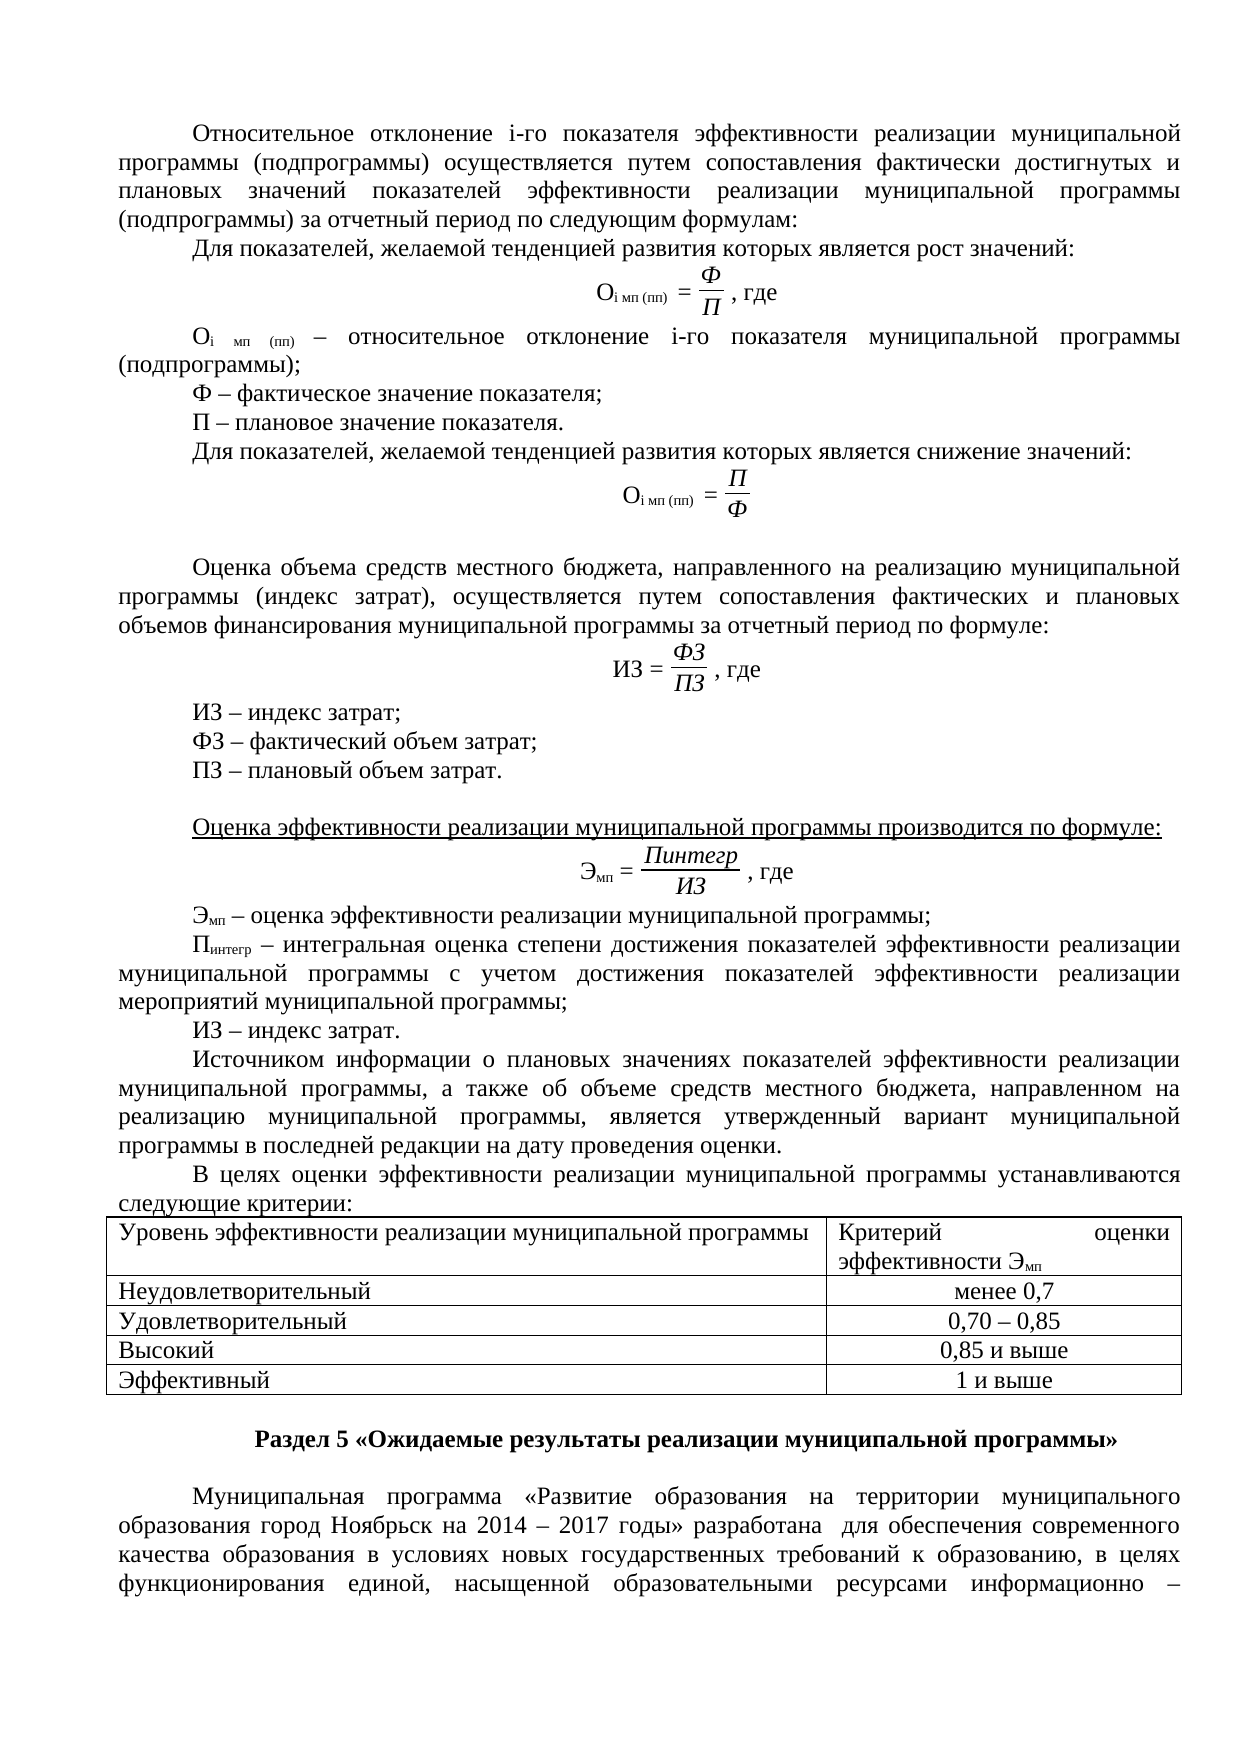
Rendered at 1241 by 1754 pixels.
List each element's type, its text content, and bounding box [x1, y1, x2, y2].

text Для показателей, желаемой тенденцией развития которых является снижение значений: [118, 436, 1181, 464]
text Oi мп (пп) = [118, 464, 1181, 523]
text ИЗ – индекс затрат. [118, 1015, 1181, 1044]
text Ф – фактическое значение показателя; [118, 378, 1181, 407]
text Источником информации о плановых значениях показателей эффективности реализации муниципальной программы, а также об объеме средств местного бюджета, направленном на реализацию муниципальной программы, является утвержденный вариант муниципальной программы в последней редакции на дату проведения оценки. [118, 1044, 1181, 1159]
table_cell менее 0,7 [827, 1276, 1181, 1305]
text ФЗ – фактический объем затрат; [118, 726, 1181, 755]
text Эмп – оценка эффективности реализации муниципальной программы; [118, 900, 1181, 929]
text Оценка объема средств местного бюджета, направленного на реализацию муниципальной программы (индекс затрат), осуществляется путем сопоставления фактических и плановых объемов финансирования муниципальной программы за отчетный период по формуле: [118, 552, 1181, 638]
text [118, 1481, 1181, 1596]
table_cell 1 и выше [827, 1365, 1181, 1394]
text ИЗ = , где [118, 638, 1181, 697]
table_cell Высокий [107, 1336, 826, 1364]
text П – плановое значение показателя. [118, 407, 1181, 436]
table_header Критерий оценки эффективности Эмп [827, 1218, 1181, 1275]
text Эмп = , где [118, 841, 1181, 900]
text Относительное отклонение i-го показателя эффективности реализации муниципальной программы (подпрограммы) осуществляется путем сопоставления фактически достигнутых и плановых значений показателей эффективности реализации муниципальной программы (подпрограммы) за отчетный период по следующим формулам: [118, 118, 1181, 233]
text Пинтегр – интегральная оценка степени достижения показателей эффективности реализации муниципальной программы с учетом достижения показателей эффективности реализации мероприятий муниципальной программы; [118, 929, 1181, 1015]
table_cell Эффективный [107, 1365, 826, 1394]
text Оценка эффективности реализации муниципальной программы производится по формуле: [118, 812, 1181, 841]
text ИЗ – индекс затрат; [118, 697, 1181, 726]
table_cell Удовлетворительный [107, 1306, 826, 1334]
text ПЗ – плановый объем затрат. [118, 755, 1181, 784]
table_header Уровень эффективности реализации муниципальной программы [107, 1218, 826, 1275]
table_cell Неудовлетворительный [107, 1276, 826, 1305]
text Раздел 5 «Ожидаемые результаты реализации муниципальной программы» [118, 1424, 1181, 1453]
text Для показателей, желаемой тенденцией развития которых является рост значений: [118, 233, 1181, 262]
text Oi мп (пп) = , где [118, 262, 1181, 321]
table_cell 0,70 – 0,85 [827, 1306, 1181, 1334]
table_cell 0,85 и выше [827, 1336, 1181, 1364]
text В целях оценки эффективности реализации муниципальной программы устанавливаются следующие критерии: [118, 1159, 1181, 1216]
text Oi мп (пп) – относительное отклонение i-го показателя муниципальной программы (подпрограммы); [118, 321, 1181, 378]
